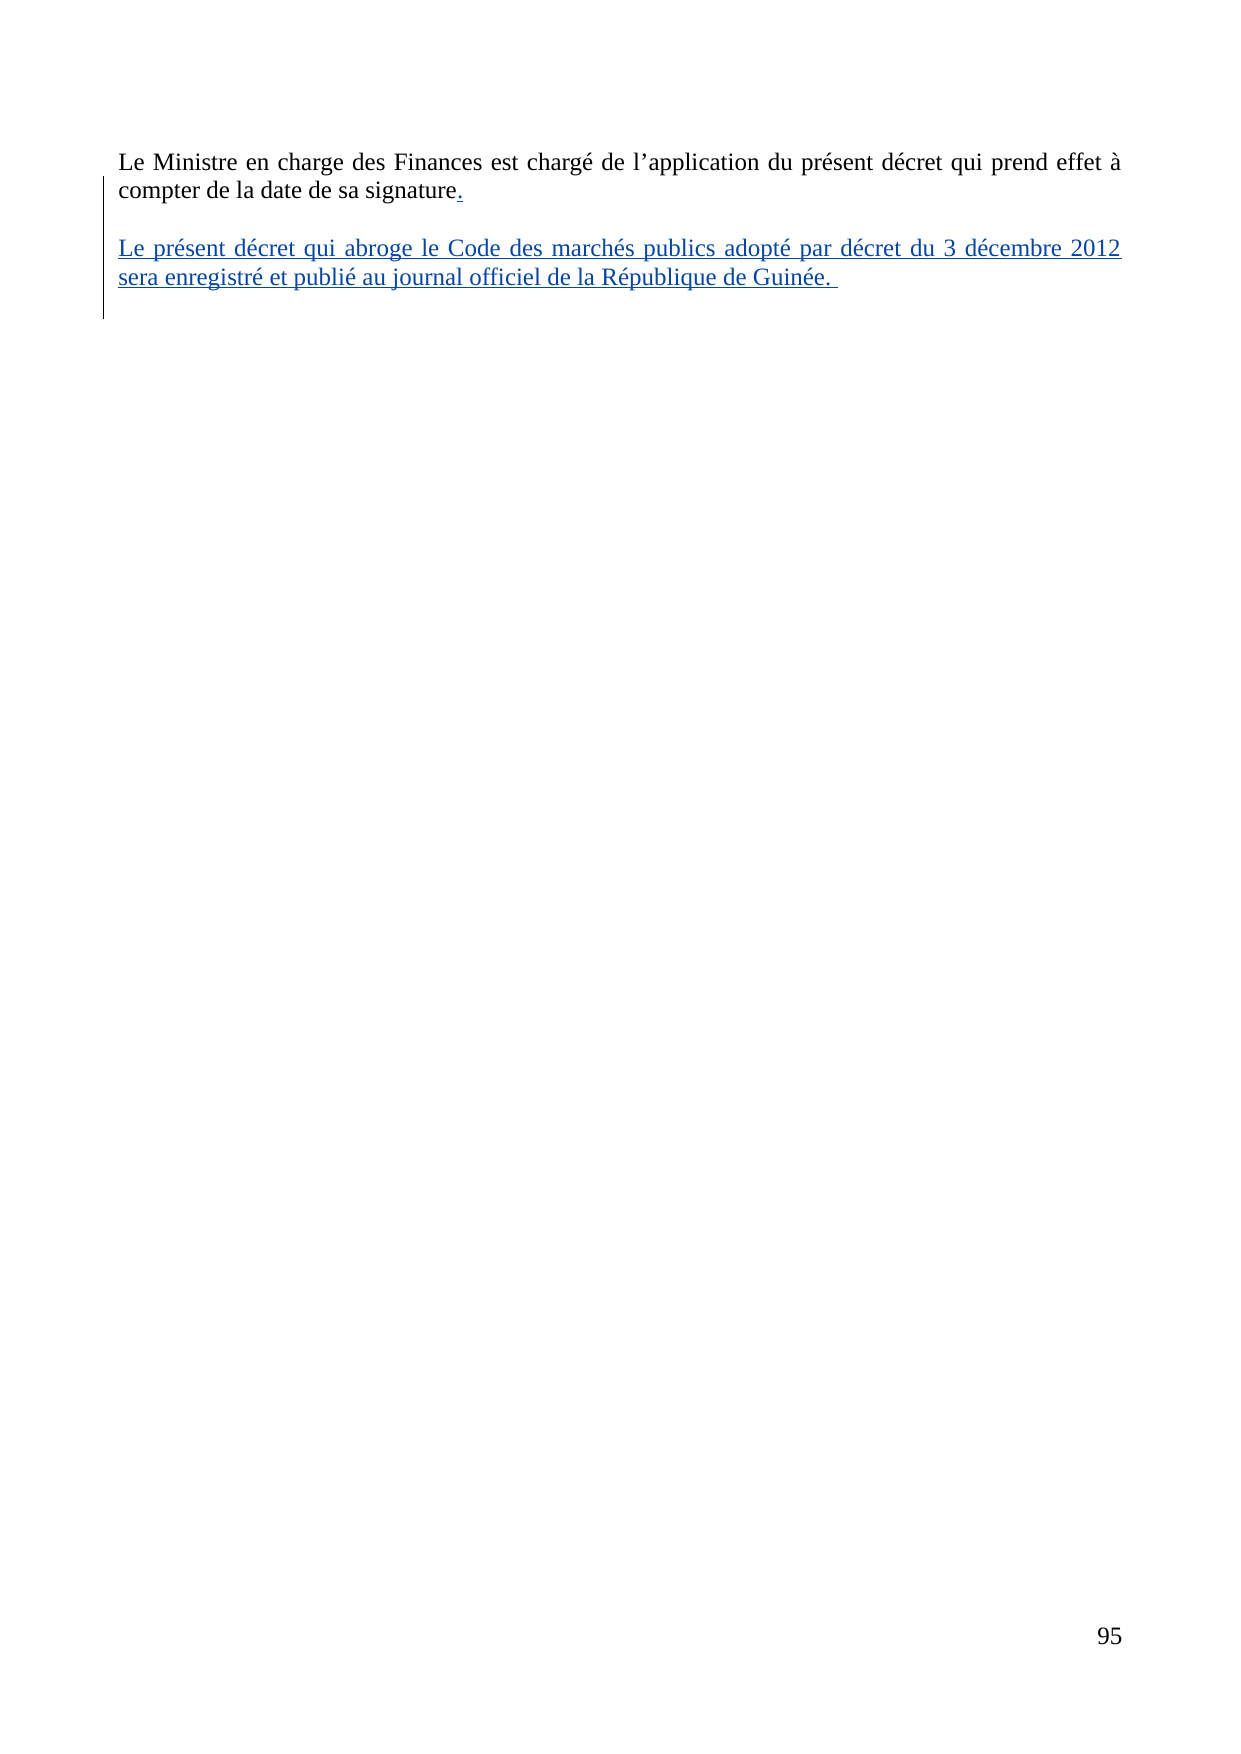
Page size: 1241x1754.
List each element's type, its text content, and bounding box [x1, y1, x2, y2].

text Le Ministre en charge des Finances est chargé de l’application du présent décret qui prend effet à compter de la date de sa signature [118, 147, 1122, 204]
